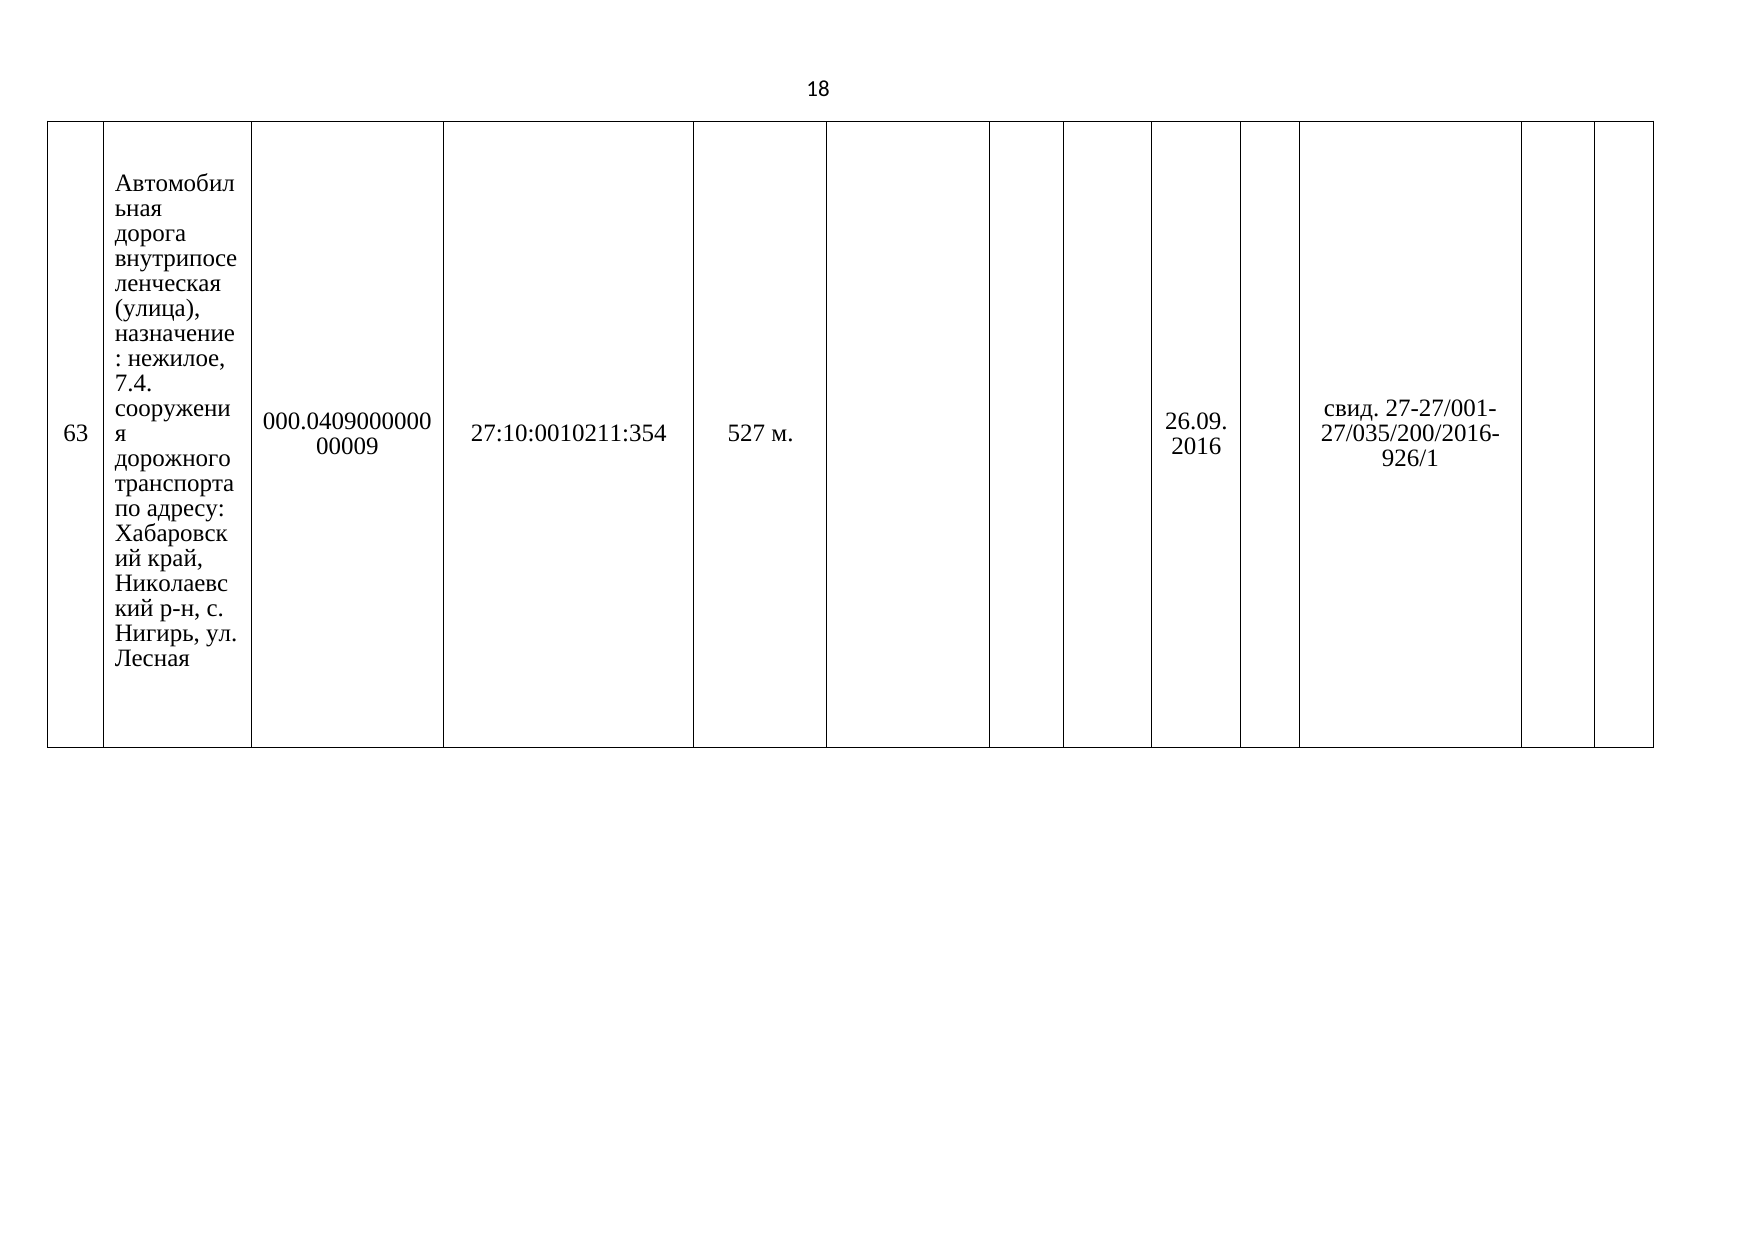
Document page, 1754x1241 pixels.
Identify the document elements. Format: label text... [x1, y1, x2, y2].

table_cell [827, 122, 989, 747]
table_cell 527 м. [694, 122, 826, 747]
table_cell [1595, 122, 1653, 747]
table_cell [990, 122, 1063, 747]
table_cell [1241, 122, 1299, 747]
table_cell 63 [48, 122, 103, 747]
table_cell 26.09.2016 [1152, 122, 1240, 747]
table_cell cвид. 27-27/001-27/035/200/2016-926/1 [1300, 122, 1521, 747]
table_cell [1522, 122, 1594, 747]
table_cell [1064, 122, 1151, 747]
table_cell 000.040900000000009 [252, 122, 443, 747]
table_cell 27:10:0010211:354 [444, 122, 693, 747]
table_cell Автомобильная дорога внутрипоселенческая (улица), назначение: нежилое, 7.4. сооружения дорожного транспорта по адресу: Хабаровский край, Николаевский р-н, с. Нигирь, ул. Лесная [104, 122, 251, 747]
